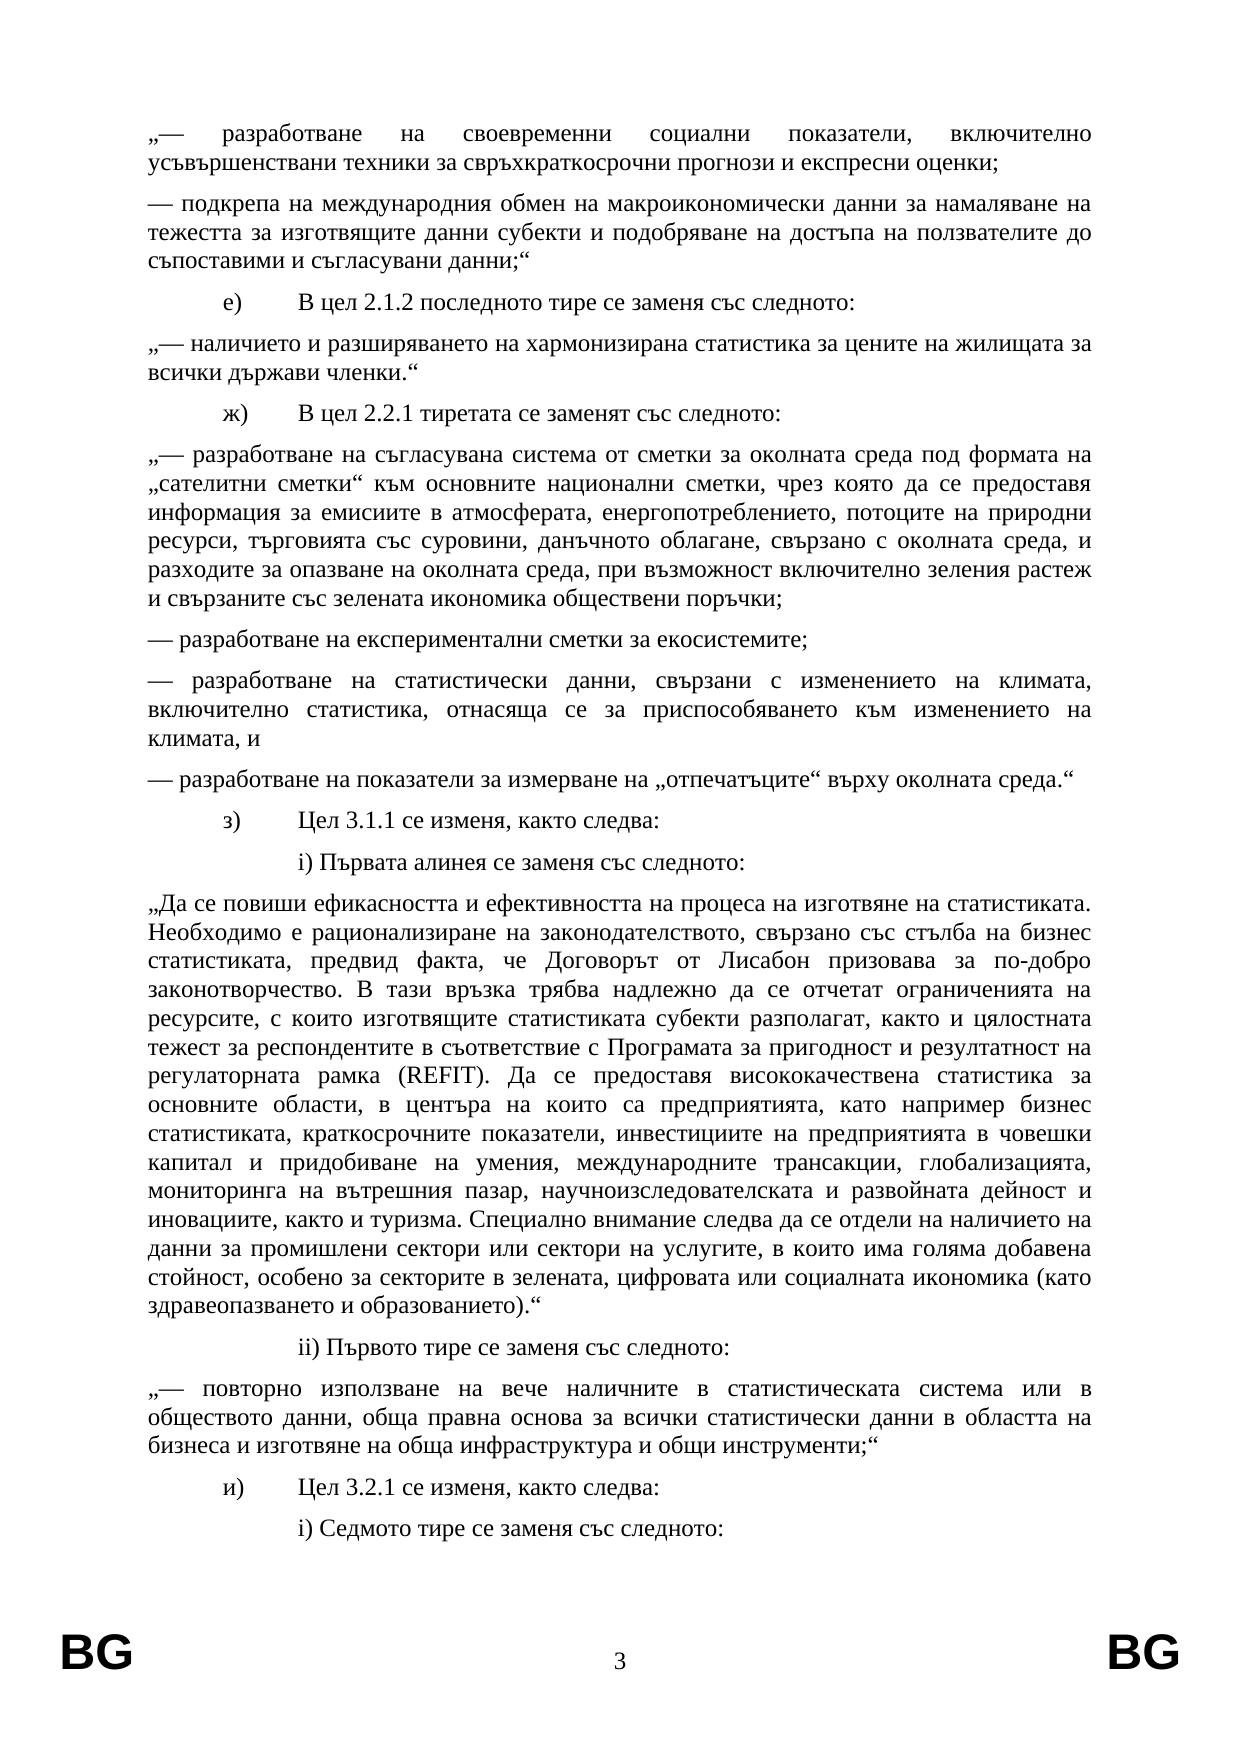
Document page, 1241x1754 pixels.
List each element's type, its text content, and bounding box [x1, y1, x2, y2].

text — разработване на експериментални сметки за екосистемите; [148, 624, 1093, 653]
text и) Цел 3.2.1 се изменя, както следва: [148, 1472, 1093, 1501]
text з) Цел 3.1.1 се изменя, както следва: [148, 806, 1093, 834]
text „— разработване на своевременни социални показатели, включително усъвършенствани техники за свръхкраткосрочни прогнози и експресни оценки; [148, 118, 1093, 176]
text „Да се повиши ефикасността и ефективността на процеса на изготвяне на статистиката. Необходимо е рационализиране на законодателството, свързано със стълба на бизнес статистиката, предвид факта, че Договорът от Лисабон призовава за по-добро законотворчество. В тази връзка трябва надлежно да се отчетат ограниченията на ресурсите, с които изготвящите статистиката субекти разполагат, както и цялостната тежест за респондентите в съответствие с Програмата за пригодност и резултатност на регулаторната рамка (REFIT). Да се предоставя висококачествена статистика за основните области, в центъра на които са предприятията, като например бизнес статистиката, краткосрочните показатели, инвестициите на предприятията в човешки капитал и придобиване на умения, международните трансакции, глобализацията, мониторинга на вътрешния пазар, научноизследователската и развойната дейност и иновациите, както и туризма. Специално внимание следва да се отдели на наличието на данни за промишлени сектори или сектори на услугите, в които има голяма добавена стойност, особено за секторите в зелената, цифровата или социалната икономика (като здравеопазването и образованието).“ [148, 888, 1093, 1319]
text „— разработване на съгласувана система от сметки за околната среда под формата на „сателитни сметки“ към основните национални сметки, чрез която да се предоставя информация за емисиите в атмосферата, енергопотреблението, потоците на природни ресурси, търговията със суровини, данъчното облагане, свързано с околната среда, и разходите за опазване на околната среда, при възможност включително зеления растеж и свързаните със зелената икономика обществени поръчки; [148, 439, 1093, 612]
text ii) Първото тире се заменя със следното: [223, 1332, 1093, 1361]
text — разработване на статистически данни, свързани с изменението на климата, включително статистика, отнасяща се за приспособяването към изменението на климата, и [148, 666, 1093, 752]
text i) Първата алинея се заменя със следното: [223, 847, 1093, 876]
text ж) В цел 2.2.1 тиретата се заменят със следното: [148, 398, 1093, 427]
text „— повторно използване на вече наличните в статистическата система или в обществото данни, обща правна основа за всички статистически данни в областта на бизнеса и изготвяне на обща инфраструктура и общи инструменти;“ [148, 1373, 1093, 1459]
text — разработване на показатели за измерване на „отпечатъците“ върху околната среда.“ [148, 764, 1093, 793]
text „— наличието и разширяването на хармонизирана статистика за цените на жилищата за всички държави членки.“ [148, 328, 1093, 386]
text е) В цел 2.1.2 последното тире се заменя със следното: [148, 287, 1093, 316]
text — подкрепа на международния обмен на макроикономически данни за намаляване на тежестта за изготвящите данни субекти и подобряване на достъпа на ползвателите до съпоставими и съгласувани данни;“ [148, 188, 1093, 274]
text i) Седмото тире се заменя със следното: [223, 1513, 1093, 1542]
